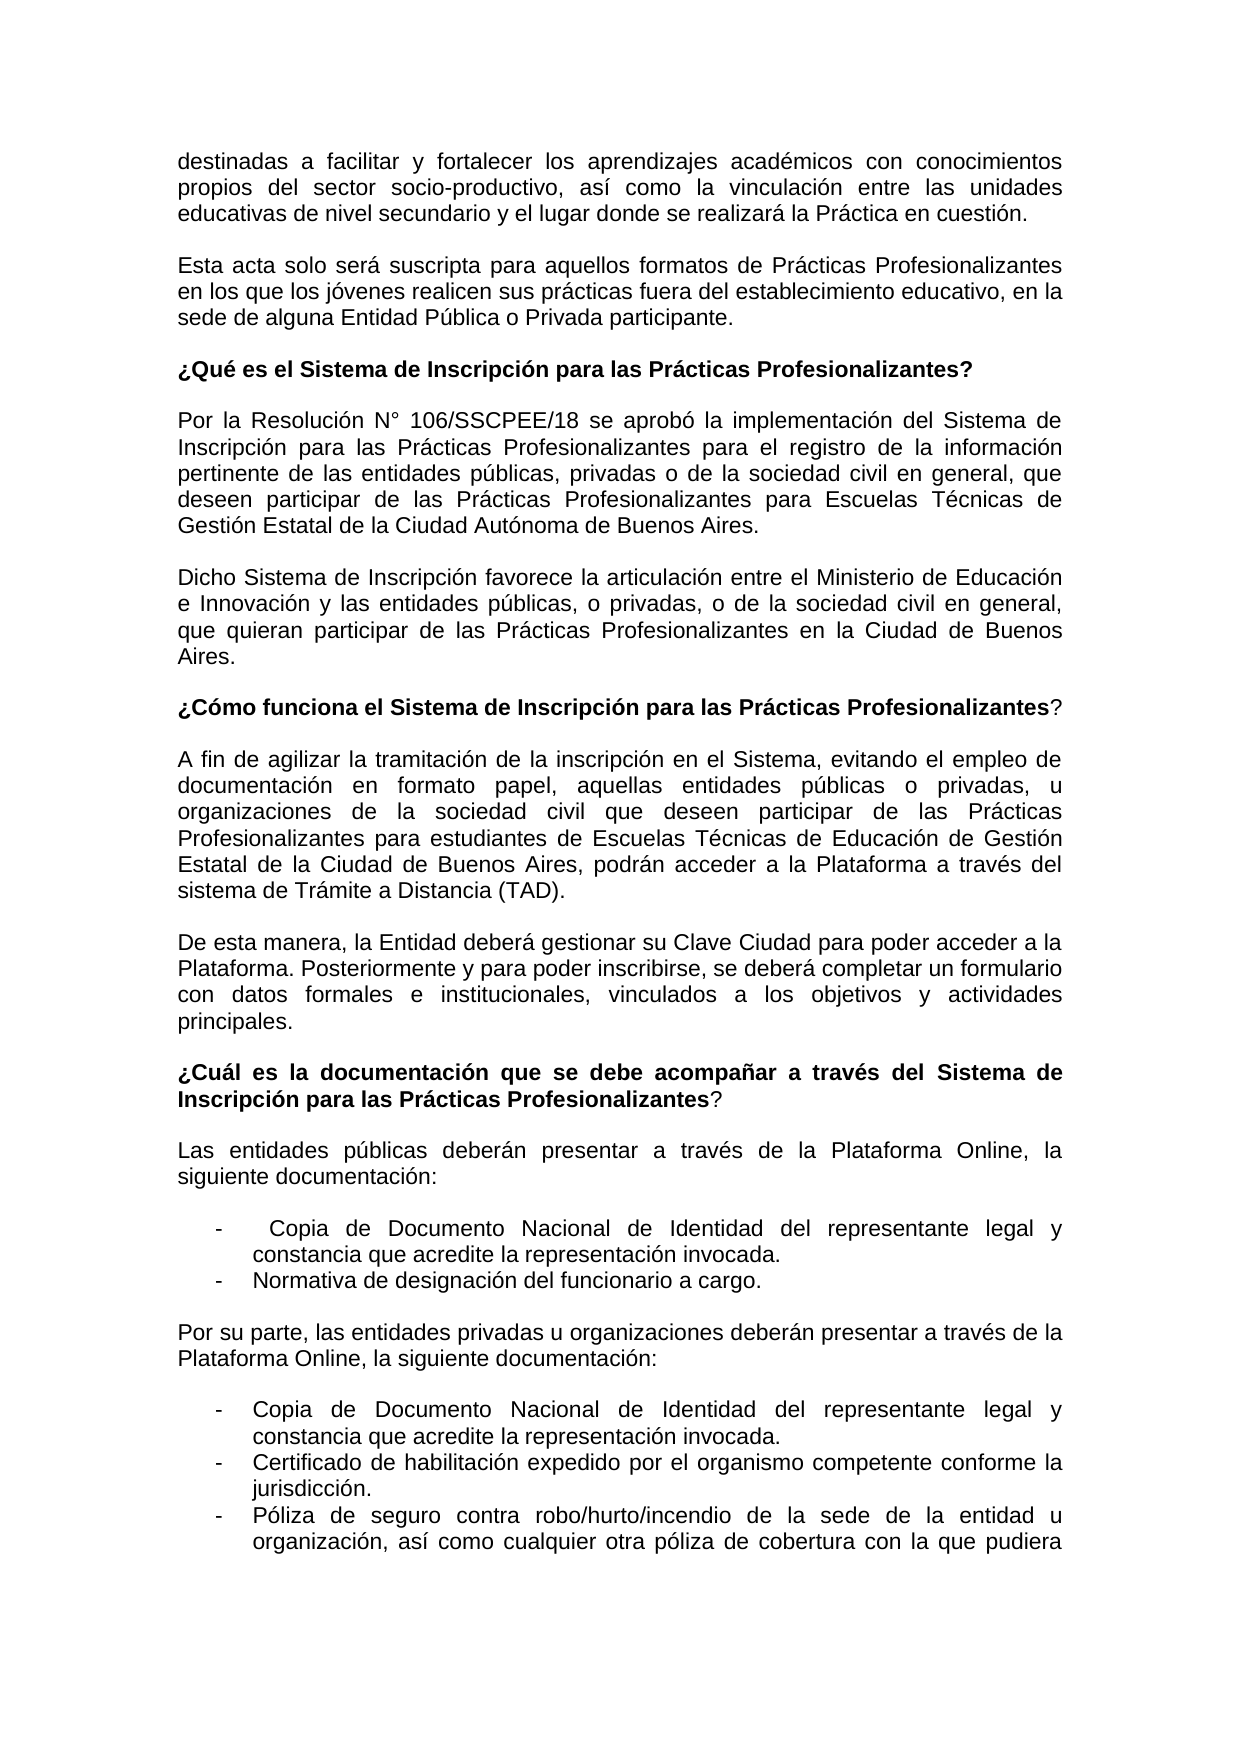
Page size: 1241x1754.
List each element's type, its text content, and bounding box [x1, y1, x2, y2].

list Certificado de habilitación expedido por el organismo competente conforme la jurisdicción. [215, 1449, 1063, 1502]
list Normativa de designación del funcionario a cargo. [215, 1267, 1063, 1294]
list Copia de Documento Nacional de Identidad del representante legal y constancia que acredite la representación invocada. [215, 1396, 1063, 1449]
text A fin de agilizar la tramitación de la inscripción en el Sistema, evitando el empleo de documentación en formato papel, aquellas entidades públicas o privadas, u organizaciones de la sociedad civil que deseen participar de las Prácticas Profesionalizantes para estudiantes de Escuelas Técnicas de Educación de Gestión Estatal de la Ciudad de Buenos Aires, podrán acceder a la Plataforma a través del sistema de Trámite a Distancia (TAD). [177, 746, 1063, 904]
text De esta manera, la Entidad deberá gestionar su Clave Ciudad para poder acceder a la Plataforma. Posteriormente y para poder inscribirse, se deberá completar un formulario con datos formales e institucionales, vinculados a los objetivos y actividades principales. [177, 929, 1063, 1034]
text ¿Cómo funciona el Sistema de Inscripción para las Prácticas Profesionalizantes? [177, 694, 1063, 721]
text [177, 148, 1063, 227]
text Dicho Sistema de Inscripción favorece la articulación entre el Ministerio de Educación e Innovación y las entidades públicas, o privadas, o de la sociedad civil en general, que quieran participar de las Prácticas Profesionalizantes en la Ciudad de Buenos Aires. [177, 564, 1063, 669]
text Por su parte, las entidades privadas u organizaciones deberán presentar a través de la Plataforma Online, la siguiente documentación: [177, 1319, 1063, 1371]
list Copia de Documento Nacional de Identidad del representante legal y constancia que acredite la representación invocada. [215, 1214, 1063, 1267]
text ¿Cuál es la documentación que se debe acompañar a través del Sistema de Inscripción para las Prácticas Profesionalizantes? [177, 1059, 1063, 1112]
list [215, 1502, 1063, 1554]
text ¿Qué es el Sistema de Inscripción para las Prácticas Profesionalizantes? [177, 356, 1063, 382]
text Por la Resolución N° 106/SSCPEE/18 se aprobó la implementación del Sistema de Inscripción para las Prácticas Profesionalizantes para el registro de la información pertinente de las entidades públicas, privadas o de la sociedad civil en general, que deseen participar de las Prácticas Profesionalizantes para Escuelas Técnicas de Gestión Estatal de la Ciudad Autónoma de Buenos Aires. [177, 407, 1063, 539]
text Las entidades públicas deberán presentar a través de la Plataforma Online, la siguiente documentación: [177, 1137, 1063, 1189]
text Esta acta solo será suscripta para aquellos formatos de Prácticas Profesionalizantes en los que los jóvenes realicen sus prácticas fuera del establecimiento educativo, en la sede de alguna Entidad Pública o Privada participante. [177, 252, 1063, 331]
